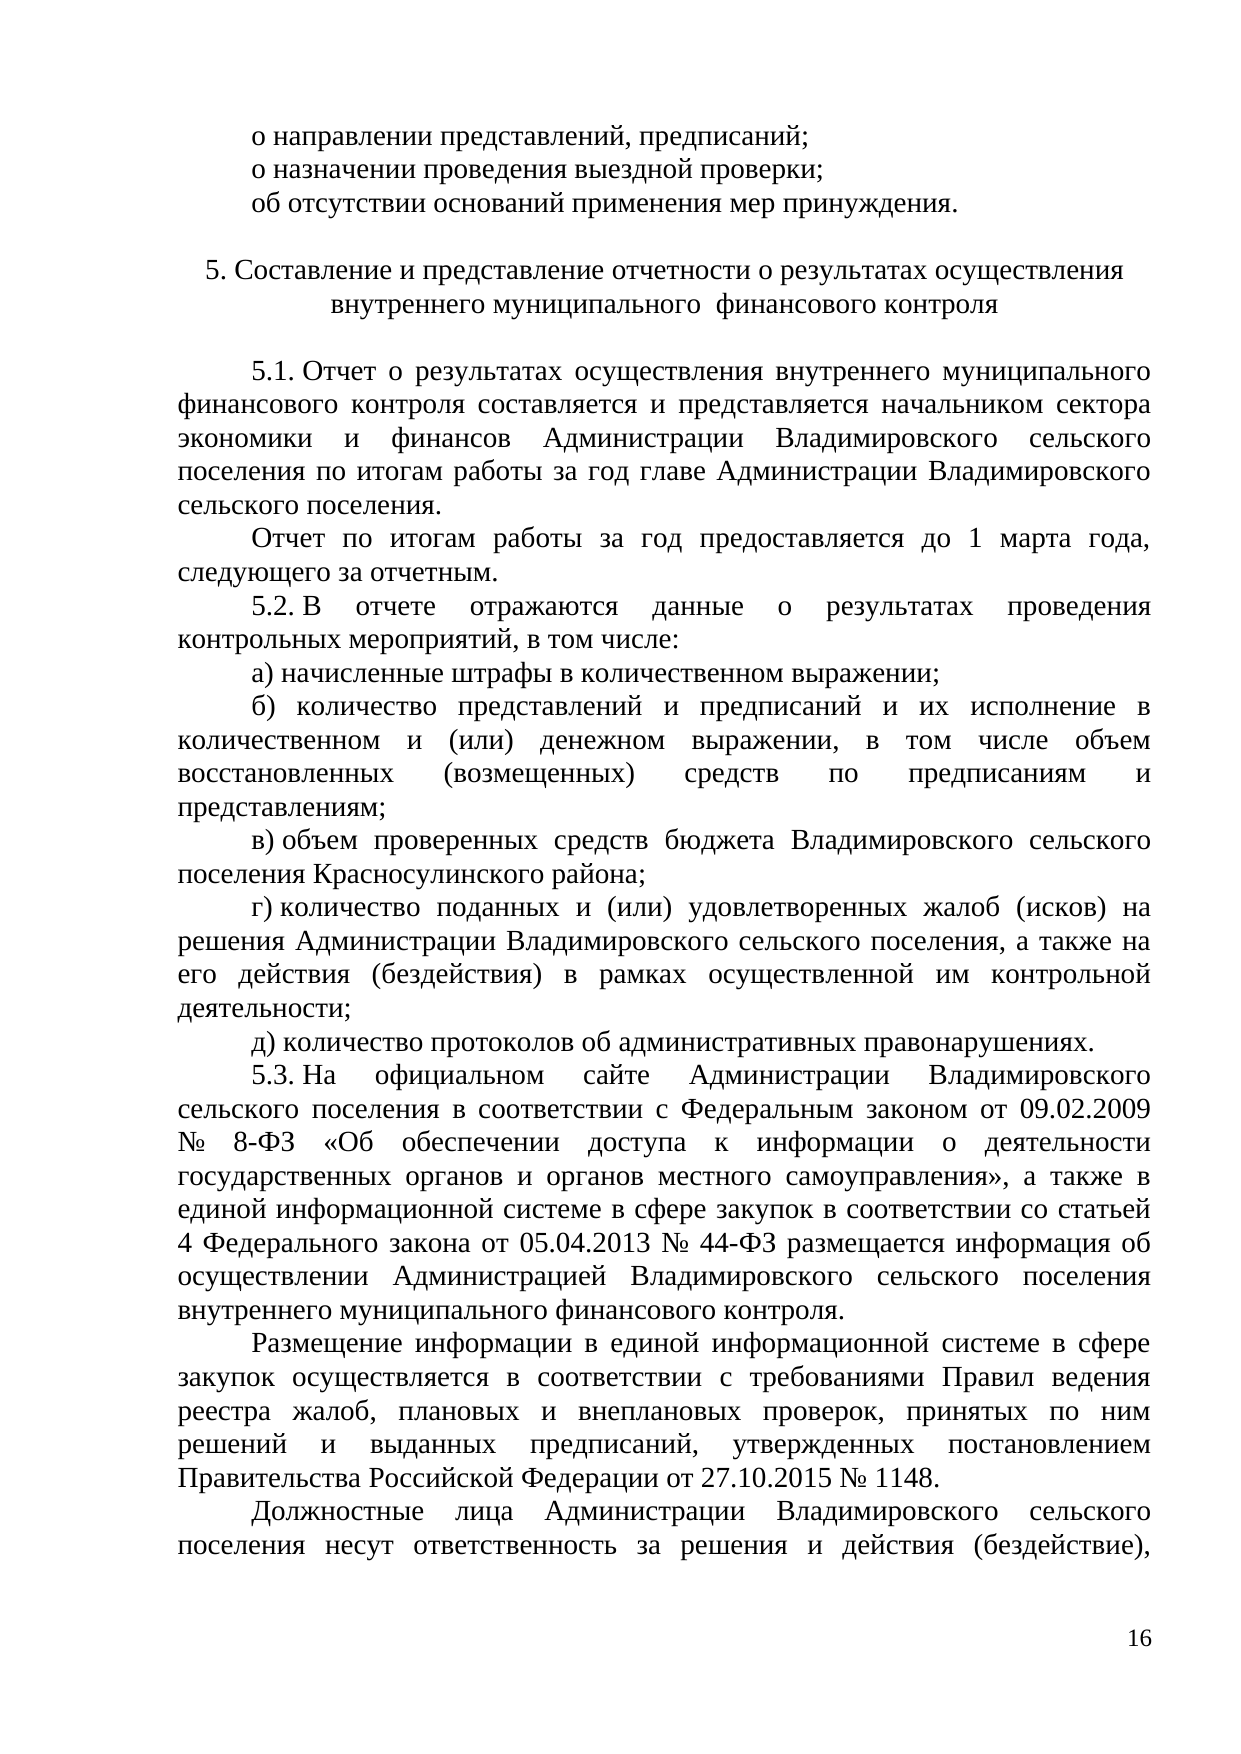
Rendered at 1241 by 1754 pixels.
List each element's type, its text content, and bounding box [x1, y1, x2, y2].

text а) начисленные штрафы в количественном выражении; [177, 655, 1152, 688]
text о назначении проведения выездной проверки; [177, 152, 1152, 185]
text об отсутствии оснований применения мер принуждения. [177, 185, 1152, 219]
text 5.2. В отчете отражаются данные о результатах проведения контрольных мероприятий, в том числе: [177, 588, 1152, 655]
text Отчет по итогам работы за год предоставляется до 1 марта года, следующего за отчетным. [177, 521, 1152, 588]
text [177, 1493, 1152, 1560]
text д) количество протоколов об административных правонарушениях. [177, 1024, 1152, 1057]
text 5. Составление и представление отчетности о результатах осуществления внутреннего муниципального финансового контроля [177, 252, 1152, 319]
text о направлении представлений, предписаний; [177, 118, 1152, 152]
text Размещение информации в единой информационной системе в сфере закупок осуществляется в соответствии с требованиями Правил ведения реестра жалоб, плановых и внеплановых проверок, принятых по ним решений и выданных предписаний, утвержденных постановлением Правительства Российской Федерации от 27.10.2015 № 1148. [177, 1326, 1152, 1493]
text г) количество поданных и (или) удовлетворенных жалоб (исков) на решения Администрации Владимировского сельского поселения, а также на его действия (бездействия) в рамках осуществленной им контрольной деятельности; [177, 889, 1152, 1024]
text 5.3. На официальном сайте Администрации Владимировского сельского поселения в соответствии с Федеральным законом от 09.02.2009 № 8-ФЗ «Об обеспечении доступа к информации о деятельности государственных органов и органов местного самоуправления», а также в единой информационной системе в сфере закупок в соответствии со статьей 4 Федерального закона от 05.04.2013 № 44-ФЗ размещается информация об осуществлении Администрацией Владимировского сельского поселения внутреннего муниципального финансового контроля. [177, 1057, 1152, 1326]
text б) количество представлений и предписаний и их исполнение в количественном и (или) денежном выражении, в том числе объем восстановленных (возмещенных) средств по предписаниям и представлениям; [177, 688, 1152, 822]
text в) объем проверенных средств бюджета Владимировского сельского поселения Красносулинского района; [177, 822, 1152, 889]
text 5.1. Отчет о результатах осуществления внутреннего муниципального финансового контроля составляется и представляется начальником сектора экономики и финансов Администрации Владимировского сельского поселения по итогам работы за год главе Администрации Владимировского сельского поселения. [177, 353, 1152, 521]
